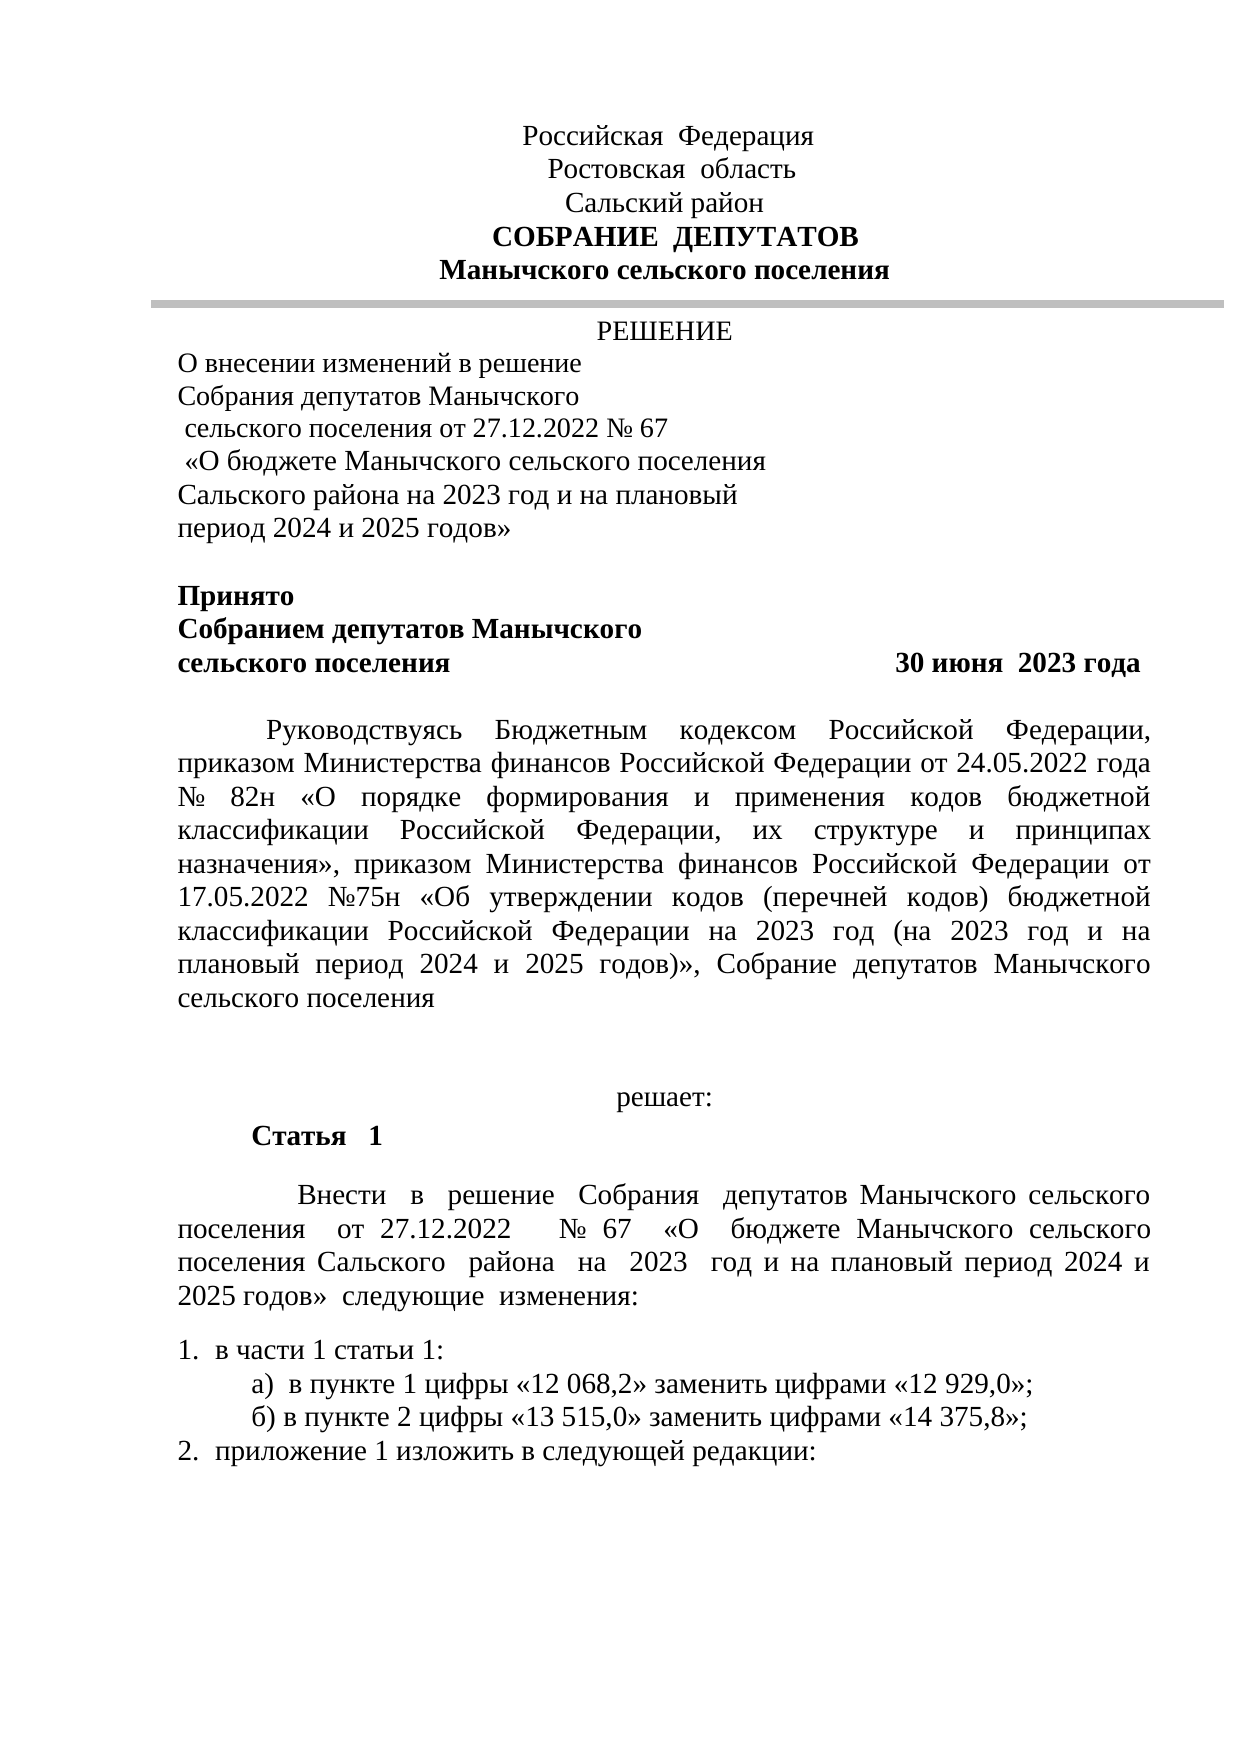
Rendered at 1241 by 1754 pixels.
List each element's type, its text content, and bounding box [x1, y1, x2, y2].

list в части 1 статьи 1: [177, 1332, 1152, 1366]
text Руководствуясь Бюджетным кодексом Российской Федерации, приказом Министерства финансов Российской Федерации от 24.05.2022 года № 82н «О порядке формирования и применения кодов бюджетной классификации Российской Федерации, их структуре и принципах назначения», приказом Министерства финансов Российской Федерации от 17.05.2022 №75н «Об утверждении кодов (перечней кодов) бюджетной классификации Российской Федерации на 2023 год (на 2023 год и на плановый период 2024 и 2025 годов)», Собрание депутатов Манычского сельского поселения [177, 712, 1152, 1014]
text О внесении изменений в решение [177, 346, 1152, 379]
text СОБРАНИЕ ДЕПУТАТОВ [177, 219, 1152, 252]
text Сальского района на 2023 год и на плановый [177, 477, 1152, 511]
list приложение 1 изложить в следующей редакции: [177, 1433, 1152, 1466]
text Статья 1 [177, 1118, 1152, 1151]
text РЕШЕНИЕ [177, 314, 1152, 346]
text «О бюджете Манычского сельского поселения [177, 443, 1152, 477]
text Принято [177, 578, 1152, 611]
text сельского поселения от 27.12.2022 № 67 [177, 411, 1152, 443]
text Собранием депутатов Манычского [177, 611, 1152, 645]
text Манычского сельского поселения [177, 252, 1152, 286]
text Сальский район [177, 185, 1152, 219]
text Российская Федерация [177, 118, 1152, 152]
text а) в пункте 1 цифры «12 068,2» заменить цифрами «12 929,0»; [215, 1366, 1152, 1399]
title Внести в решение Собрания депутатов Манычского сельского поселения от 27.12.2022 № 67 «О бюджете Манычского сельского поселения Сальского района на 2023 год и на плановый период 2024 и 2025 годов» следующие изменения: [177, 1177, 1152, 1311]
text период 2024 и 2025 годов» [177, 511, 1152, 544]
text Ростовская область [177, 152, 1152, 185]
text решает: [177, 1079, 1152, 1113]
text б) в пункте 2 цифры «13 515,0» заменить цифрами «14 375,8»; [215, 1399, 1152, 1433]
text сельского поселения 30 июня 2023 года [177, 645, 1152, 678]
text Собрания депутатов Манычского [177, 379, 1152, 411]
